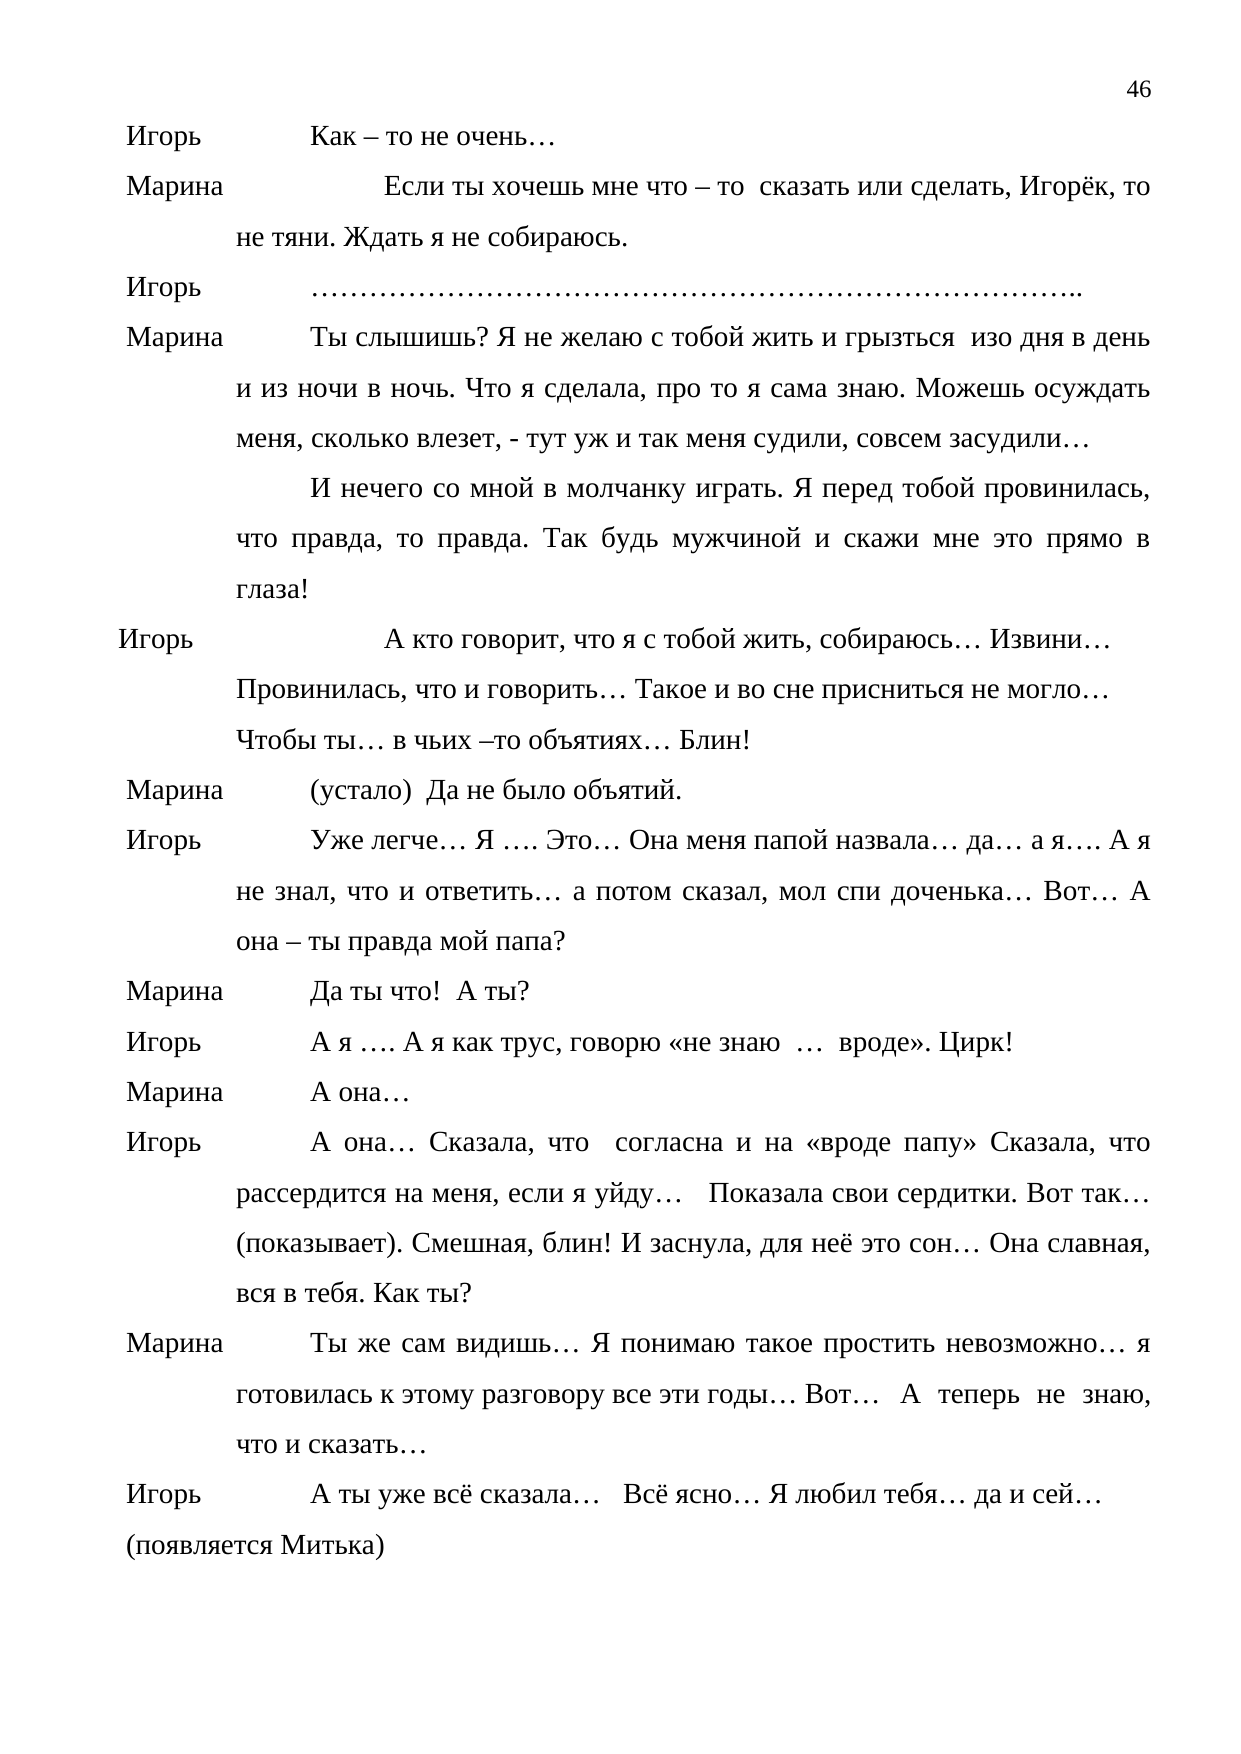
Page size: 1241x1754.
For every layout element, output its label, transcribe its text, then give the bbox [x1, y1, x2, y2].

text Марина Ты слышишь? Я не желаю с тобой жить и грызться изо дня в день и из ночи в ночь. Что я сделала, про то я сама знаю. Можешь осуждать меня, сколько влезет, - тут уж и так меня судили, совсем засудили… [126, 319, 1152, 453]
text Игорь А кто говорит, что я с тобой жить, собираюсь… Извини… Провинилась, что и говорить… Такое и во сне присниться не могло… Чтобы ты… в чьих –то объятиях… Блин! [89, 621, 1152, 755]
text Игорь Как – то не очень… [126, 118, 1152, 152]
text И нечего со мной в молчанку играть. Я перед тобой провинилась, что правда, то правда. Так будь мужчиной и скажи мне это прямо в глаза! [126, 470, 1152, 604]
text Марина (устало) Да не было объятий. [126, 772, 1152, 806]
text Марина Ты же сам видишь… Я понимаю такое простить невозможно… я готовилась к этому разговору все эти годы… Вот… А теперь не знаю, что и сказать… [126, 1326, 1152, 1460]
text Марина Если ты хочешь мне что – то сказать или сделать, Игорёк, то не тяни. Ждать я не собираюсь. [126, 168, 1152, 252]
text Марина А она… [126, 1074, 1152, 1108]
text Игорь А ты уже всё сказала… Всё ясно… Я любил тебя… да и сей… [126, 1477, 1152, 1510]
text Марина Да ты что! А ты? [126, 973, 1152, 1007]
text Игорь А она… Сказала, что согласна и на «вроде папу» Сказала, что рассердится на меня, если я уйду… Показала свои сердитки. Вот так…(показывает). Смешная, блин! И заснула, для неё это сон… Она славная, вся в тебя. Как ты? [126, 1124, 1152, 1309]
text Игорь Уже легче… Я …. Это… Она меня папой назвала… да… а я…. А я не знал, что и ответить… а потом сказал, мол спи доченька… Вот… А она – ты правда мой папа? [126, 822, 1152, 957]
text Игорь А я …. А я как трус, говорю «не знаю … вроде». Цирк! [126, 1024, 1152, 1057]
text Игорь …………………………………………………………………….. [126, 269, 1152, 303]
text (появляется Митька) [126, 1527, 1152, 1560]
